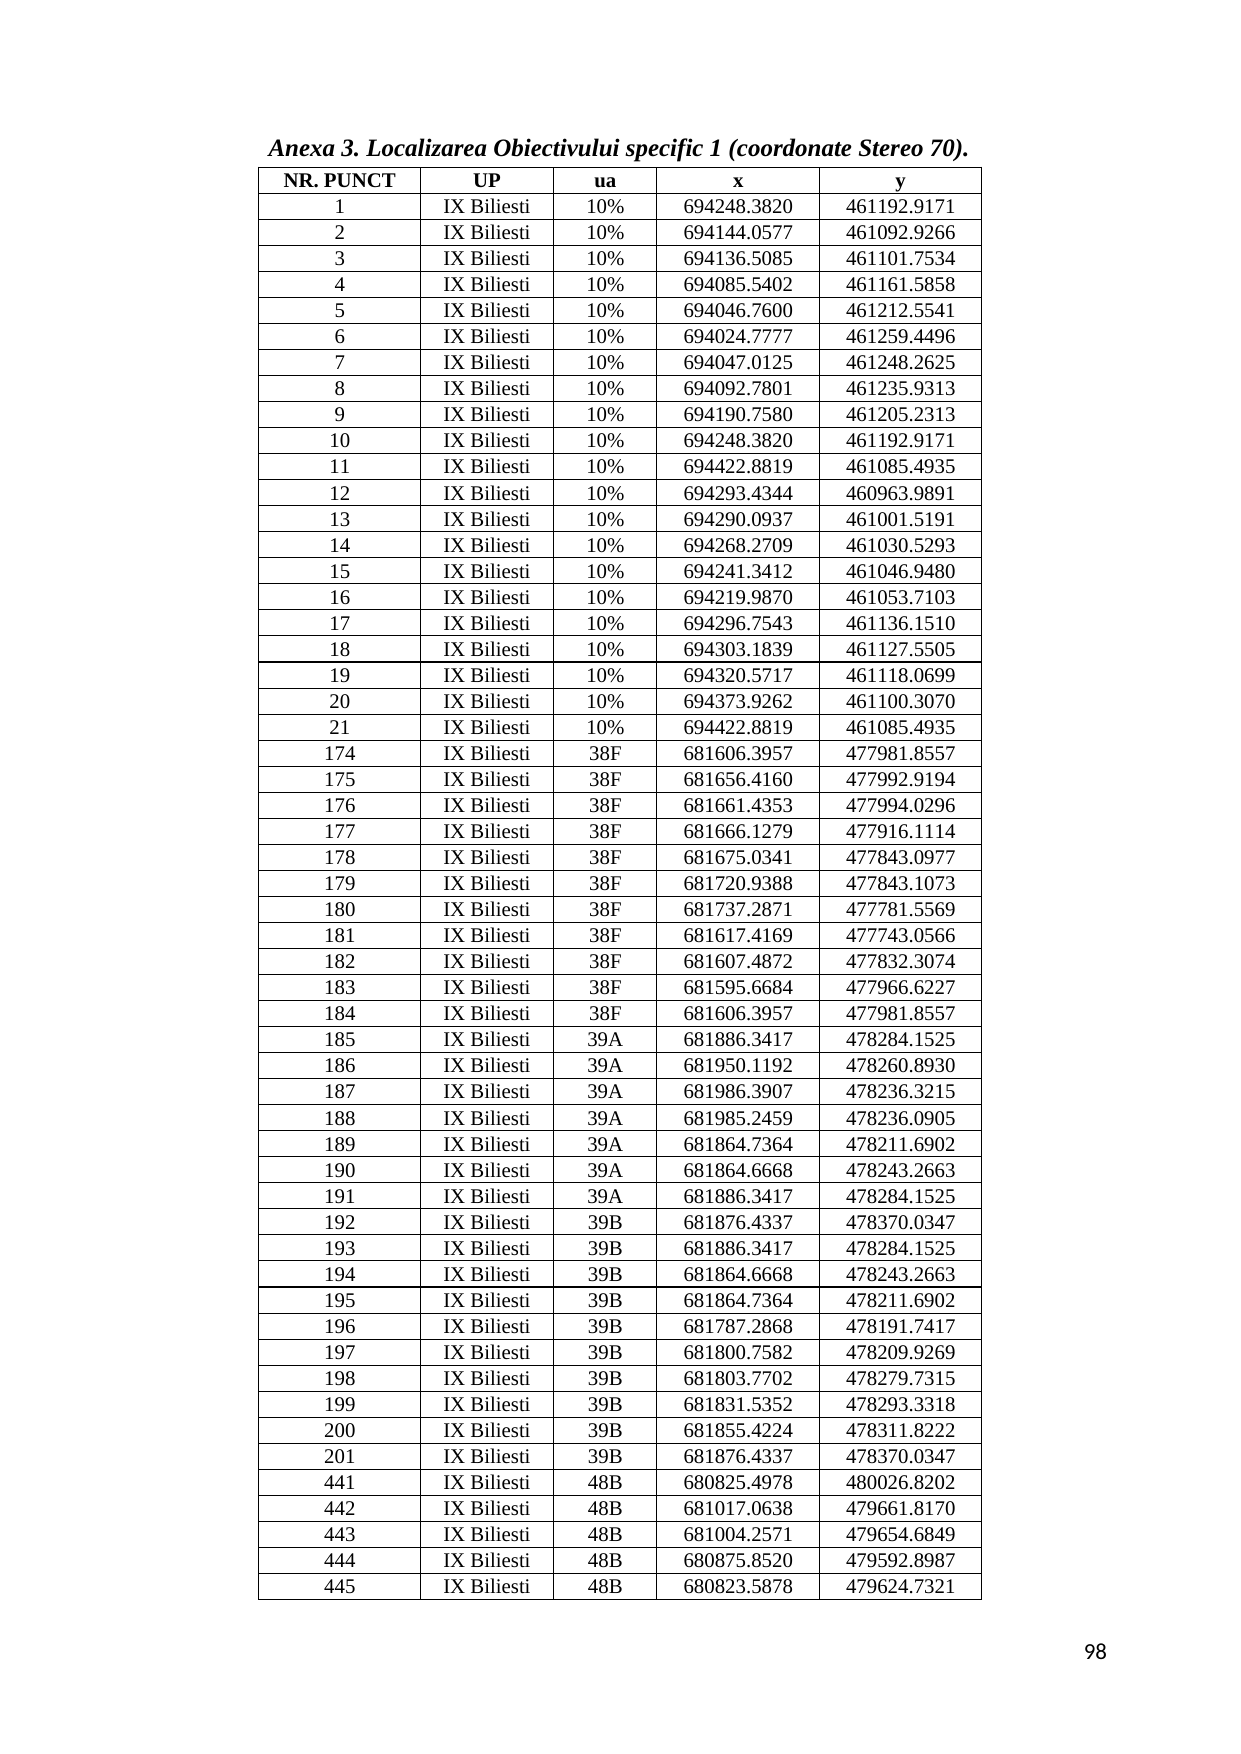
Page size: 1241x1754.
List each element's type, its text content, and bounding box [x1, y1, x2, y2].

table_cell 479661.8170 [820, 1496, 981, 1521]
table_cell 478236.3215 [820, 1079, 981, 1104]
table_cell 681606.3957 [657, 741, 819, 766]
table_cell IX Biliesti [421, 1522, 553, 1547]
table_cell 38F [554, 949, 656, 974]
table_cell 478284.1525 [820, 1235, 981, 1260]
table_cell 199 [259, 1392, 420, 1417]
table_cell 1 [259, 194, 420, 219]
table_cell 681017.0638 [657, 1496, 819, 1521]
table_cell 478279.7315 [820, 1366, 981, 1391]
table_cell 681864.7364 [657, 1131, 819, 1156]
table_cell 477966.6227 [820, 975, 981, 1000]
table_cell IX Biliesti [421, 584, 553, 609]
table_cell 39A [554, 1183, 656, 1208]
table_cell 10% [554, 610, 656, 635]
table_cell IX Biliesti [421, 272, 553, 297]
table_cell 39A [554, 1157, 656, 1182]
table_cell 680825.4978 [657, 1470, 819, 1495]
table_cell 477981.8557 [820, 741, 981, 766]
table_cell 38F [554, 923, 656, 948]
table_cell IX Biliesti [421, 689, 553, 713]
table_cell 10% [554, 715, 656, 739]
table_cell 19 [259, 663, 420, 687]
table_cell 8 [259, 376, 420, 401]
table_cell 461248.2625 [820, 350, 981, 375]
table_cell 694241.3412 [657, 558, 819, 583]
table_cell 200 [259, 1418, 420, 1443]
table_cell 461092.9266 [820, 220, 981, 245]
table_cell 460963.9891 [820, 480, 981, 505]
table_cell 681803.7702 [657, 1366, 819, 1391]
table_cell 7 [259, 350, 420, 375]
table_cell 477994.0296 [820, 793, 981, 818]
table_cell 478284.1525 [820, 1183, 981, 1208]
table_cell IX Biliesti [421, 1548, 553, 1573]
table_cell 17 [259, 610, 420, 635]
table_cell 198 [259, 1366, 420, 1391]
table_cell 176 [259, 793, 420, 818]
table_cell IX Biliesti [421, 610, 553, 635]
table_cell 461192.9171 [820, 194, 981, 219]
table_cell 477832.3074 [820, 949, 981, 974]
table_cell IX Biliesti [421, 1131, 553, 1156]
table_cell 461259.4496 [820, 324, 981, 349]
table_cell 39A [554, 1105, 656, 1130]
table_cell 681876.4337 [657, 1209, 819, 1234]
table_cell 478284.1525 [820, 1027, 981, 1052]
table_cell 477843.0977 [820, 845, 981, 870]
table_cell 441 [259, 1470, 420, 1495]
table_cell IX Biliesti [421, 1444, 553, 1469]
table_cell 478191.7417 [820, 1314, 981, 1338]
table_cell IX Biliesti [421, 1079, 553, 1104]
table_cell 681886.3417 [657, 1027, 819, 1052]
table_cell 479654.6849 [820, 1522, 981, 1547]
table_cell 681886.3417 [657, 1183, 819, 1208]
table_cell 478243.2663 [820, 1261, 981, 1286]
table_cell 681004.2571 [657, 1522, 819, 1547]
table_cell 38F [554, 741, 656, 766]
table_cell 21 [259, 715, 420, 739]
table_cell 183 [259, 975, 420, 1000]
table_header y [820, 168, 981, 193]
table_cell 38F [554, 1001, 656, 1026]
table_cell 39A [554, 1053, 656, 1078]
table_cell 480026.8202 [820, 1470, 981, 1495]
table_cell 479624.7321 [820, 1574, 981, 1599]
table_cell 5 [259, 298, 420, 323]
table_cell 179 [259, 871, 420, 896]
table_cell 10 [259, 428, 420, 453]
table_cell 196 [259, 1314, 420, 1338]
table_cell IX Biliesti [421, 558, 553, 583]
table_cell 694085.5402 [657, 272, 819, 297]
table_cell IX Biliesti [421, 1392, 553, 1417]
table_cell 10% [554, 298, 656, 323]
table_cell IX Biliesti [421, 246, 553, 271]
table_cell IX Biliesti [421, 376, 553, 401]
table_cell IX Biliesti [421, 1340, 553, 1364]
table_cell 694144.0577 [657, 220, 819, 245]
table_cell IX Biliesti [421, 741, 553, 766]
table_cell 38F [554, 975, 656, 1000]
table_cell 681986.3907 [657, 1079, 819, 1104]
table_cell 681606.3957 [657, 1001, 819, 1026]
table_cell IX Biliesti [421, 975, 553, 1000]
table_cell 10% [554, 194, 656, 219]
table_cell 477992.9194 [820, 767, 981, 792]
table_cell 681950.1192 [657, 1053, 819, 1078]
table_cell 694303.1839 [657, 636, 819, 661]
table_cell 14 [259, 532, 420, 557]
table_cell 681876.4337 [657, 1444, 819, 1469]
table_cell 681595.6684 [657, 975, 819, 1000]
table_cell 10% [554, 663, 656, 687]
table_cell IX Biliesti [421, 480, 553, 505]
table_cell 461118.0699 [820, 663, 981, 687]
table_cell IX Biliesti [421, 220, 553, 245]
table_cell 694290.0937 [657, 506, 819, 531]
table_cell 192 [259, 1209, 420, 1234]
table_cell 39A [554, 1131, 656, 1156]
table_cell 10% [554, 532, 656, 557]
table_cell IX Biliesti [421, 1574, 553, 1599]
table_cell 478236.0905 [820, 1105, 981, 1130]
table_cell IX Biliesti [421, 1157, 553, 1182]
table_cell IX Biliesti [421, 767, 553, 792]
table_cell 2 [259, 220, 420, 245]
table_cell 461100.3070 [820, 689, 981, 713]
table_cell IX Biliesti [421, 1105, 553, 1130]
table_cell 681886.3417 [657, 1235, 819, 1260]
table_cell 461030.5293 [820, 532, 981, 557]
table_cell IX Biliesti [421, 1053, 553, 1078]
table_cell 10% [554, 324, 656, 349]
table_cell IX Biliesti [421, 949, 553, 974]
table_cell 38F [554, 767, 656, 792]
table_cell IX Biliesti [421, 402, 553, 427]
table_cell 477781.5569 [820, 897, 981, 922]
table_cell IX Biliesti [421, 1288, 553, 1312]
table_cell IX Biliesti [421, 819, 553, 844]
table_cell 681864.6668 [657, 1157, 819, 1182]
table_cell 38F [554, 819, 656, 844]
table_cell 12 [259, 480, 420, 505]
table_cell 39A [554, 1027, 656, 1052]
table_cell IX Biliesti [421, 715, 553, 739]
table_cell 10% [554, 558, 656, 583]
table_cell 479592.8987 [820, 1548, 981, 1573]
table_cell 478211.6902 [820, 1288, 981, 1312]
table_cell 478311.8222 [820, 1418, 981, 1443]
table_cell 478243.2663 [820, 1157, 981, 1182]
table_cell 681661.4353 [657, 793, 819, 818]
table_header x [657, 168, 819, 193]
table_cell 10% [554, 506, 656, 531]
table_cell IX Biliesti [421, 454, 553, 479]
table_cell 478370.0347 [820, 1209, 981, 1234]
table_cell 10% [554, 480, 656, 505]
table_cell 681800.7582 [657, 1340, 819, 1364]
table_cell 39B [554, 1261, 656, 1286]
table_cell IX Biliesti [421, 1470, 553, 1495]
table_cell 39B [554, 1444, 656, 1469]
table_cell 4 [259, 272, 420, 297]
table_cell 190 [259, 1157, 420, 1182]
table_cell 681864.7364 [657, 1288, 819, 1312]
table_cell 694248.3820 [657, 428, 819, 453]
table_cell 461161.5858 [820, 272, 981, 297]
table_cell 478211.6902 [820, 1131, 981, 1156]
table_cell IX Biliesti [421, 350, 553, 375]
table_cell IX Biliesti [421, 663, 553, 687]
table_cell 461101.7534 [820, 246, 981, 271]
table_cell 182 [259, 949, 420, 974]
table_cell IX Biliesti [421, 636, 553, 661]
table_cell 48B [554, 1496, 656, 1521]
table_cell 694047.0125 [657, 350, 819, 375]
table_cell 680875.8520 [657, 1548, 819, 1573]
table_cell 9 [259, 402, 420, 427]
table_cell 18 [259, 636, 420, 661]
table_cell 39B [554, 1418, 656, 1443]
table_cell 39B [554, 1314, 656, 1338]
table_cell 461235.9313 [820, 376, 981, 401]
table_cell 461046.9480 [820, 558, 981, 583]
table_cell 461085.4935 [820, 715, 981, 739]
table_cell 39A [554, 1079, 656, 1104]
table_cell IX Biliesti [421, 1209, 553, 1234]
table_cell 681855.4224 [657, 1418, 819, 1443]
table_cell 681666.1279 [657, 819, 819, 844]
table_cell 681607.4872 [657, 949, 819, 974]
table_cell 197 [259, 1340, 420, 1364]
table_cell 680823.5878 [657, 1574, 819, 1599]
table_cell 3 [259, 246, 420, 271]
table_cell 177 [259, 819, 420, 844]
table_cell 39B [554, 1288, 656, 1312]
table_cell 48B [554, 1574, 656, 1599]
table_cell 478260.8930 [820, 1053, 981, 1078]
table_cell IX Biliesti [421, 428, 553, 453]
table_cell 175 [259, 767, 420, 792]
table_cell IX Biliesti [421, 1027, 553, 1052]
table_cell 15 [259, 558, 420, 583]
table_cell 191 [259, 1183, 420, 1208]
table_cell 188 [259, 1105, 420, 1130]
table_cell 48B [554, 1470, 656, 1495]
table_cell 681617.4169 [657, 923, 819, 948]
table_cell IX Biliesti [421, 1183, 553, 1208]
table_cell IX Biliesti [421, 324, 553, 349]
table_cell 694268.2709 [657, 532, 819, 557]
table_cell 445 [259, 1574, 420, 1599]
table_cell 187 [259, 1079, 420, 1104]
table_cell IX Biliesti [421, 194, 553, 219]
table_cell 694092.7801 [657, 376, 819, 401]
table_cell 11 [259, 454, 420, 479]
table_cell 694190.7580 [657, 402, 819, 427]
table_cell 10% [554, 454, 656, 479]
table_cell 477743.0566 [820, 923, 981, 948]
table_header UP [421, 168, 553, 193]
table_cell IX Biliesti [421, 897, 553, 922]
table_cell 39B [554, 1209, 656, 1234]
table_cell 10% [554, 350, 656, 375]
table_cell 178 [259, 845, 420, 870]
table_cell 681675.0341 [657, 845, 819, 870]
table_cell 681831.5352 [657, 1392, 819, 1417]
table_cell IX Biliesti [421, 1314, 553, 1338]
table_cell 694024.7777 [657, 324, 819, 349]
table_cell 10% [554, 636, 656, 661]
table_cell 10% [554, 272, 656, 297]
table_cell 10% [554, 246, 656, 271]
table_cell 180 [259, 897, 420, 922]
table_cell 694219.9870 [657, 584, 819, 609]
table_cell 38F [554, 871, 656, 896]
table_cell 193 [259, 1235, 420, 1260]
table_cell 681656.4160 [657, 767, 819, 792]
table_cell 694248.3820 [657, 194, 819, 219]
table_cell 10% [554, 428, 656, 453]
table_cell IX Biliesti [421, 298, 553, 323]
table_cell 184 [259, 1001, 420, 1026]
table_cell 681787.2868 [657, 1314, 819, 1338]
table_cell 477843.1073 [820, 871, 981, 896]
table_cell 444 [259, 1548, 420, 1573]
table_cell IX Biliesti [421, 1261, 553, 1286]
table_cell 681864.6668 [657, 1261, 819, 1286]
table_cell 477981.8557 [820, 1001, 981, 1026]
table_header ua [554, 168, 656, 193]
table_cell 694422.8819 [657, 715, 819, 739]
table_cell 6 [259, 324, 420, 349]
table_cell 10% [554, 402, 656, 427]
table_cell 461205.2313 [820, 402, 981, 427]
table_cell 461212.5541 [820, 298, 981, 323]
table_cell 39B [554, 1392, 656, 1417]
table_cell 181 [259, 923, 420, 948]
table_cell 13 [259, 506, 420, 531]
table_cell 477916.1114 [820, 819, 981, 844]
table_cell IX Biliesti [421, 506, 553, 531]
table_cell IX Biliesti [421, 845, 553, 870]
table_cell 681720.9388 [657, 871, 819, 896]
text Anexa 3. Localizarea Obiectivului specific 1 (coordonate Stereo 70). [133, 133, 1107, 162]
table_cell 10% [554, 584, 656, 609]
table_cell 461127.5505 [820, 636, 981, 661]
table_cell 39B [554, 1340, 656, 1364]
table_cell 195 [259, 1288, 420, 1312]
table_cell 194 [259, 1261, 420, 1286]
table_cell 20 [259, 689, 420, 713]
table_cell IX Biliesti [421, 793, 553, 818]
table_cell 694136.5085 [657, 246, 819, 271]
table_cell 443 [259, 1522, 420, 1547]
table_cell 38F [554, 793, 656, 818]
table_cell 39B [554, 1366, 656, 1391]
table_cell 185 [259, 1027, 420, 1052]
table_cell 38F [554, 845, 656, 870]
table_cell 694296.7543 [657, 610, 819, 635]
table_cell 10% [554, 689, 656, 713]
table_cell 48B [554, 1548, 656, 1573]
table_header NR. PUNCT [259, 168, 420, 193]
table_cell 16 [259, 584, 420, 609]
table_cell 461001.5191 [820, 506, 981, 531]
table_cell 174 [259, 741, 420, 766]
table_cell 461053.7103 [820, 584, 981, 609]
table_cell 201 [259, 1444, 420, 1469]
table_cell IX Biliesti [421, 1418, 553, 1443]
table_cell 681985.2459 [657, 1105, 819, 1130]
table_cell IX Biliesti [421, 1366, 553, 1391]
table_cell 694046.7600 [657, 298, 819, 323]
table_cell 478370.0347 [820, 1444, 981, 1469]
table_cell IX Biliesti [421, 923, 553, 948]
table_cell 442 [259, 1496, 420, 1521]
table_cell 38F [554, 897, 656, 922]
table_cell 48B [554, 1522, 656, 1547]
table_cell 478293.3318 [820, 1392, 981, 1417]
table_cell 694293.4344 [657, 480, 819, 505]
table_cell 186 [259, 1053, 420, 1078]
table_cell 189 [259, 1131, 420, 1156]
table_cell 39B [554, 1235, 656, 1260]
table_cell 694373.9262 [657, 689, 819, 713]
table_cell 461192.9171 [820, 428, 981, 453]
table_cell 478209.9269 [820, 1340, 981, 1364]
table_cell 694320.5717 [657, 663, 819, 687]
table_cell IX Biliesti [421, 1496, 553, 1521]
table_cell IX Biliesti [421, 1001, 553, 1026]
table_cell 461085.4935 [820, 454, 981, 479]
table_cell 694422.8819 [657, 454, 819, 479]
table_cell 10% [554, 376, 656, 401]
table_cell 461136.1510 [820, 610, 981, 635]
table_cell 10% [554, 220, 656, 245]
table_cell IX Biliesti [421, 532, 553, 557]
table_cell IX Biliesti [421, 871, 553, 896]
table_cell IX Biliesti [421, 1235, 553, 1260]
table_cell 681737.2871 [657, 897, 819, 922]
